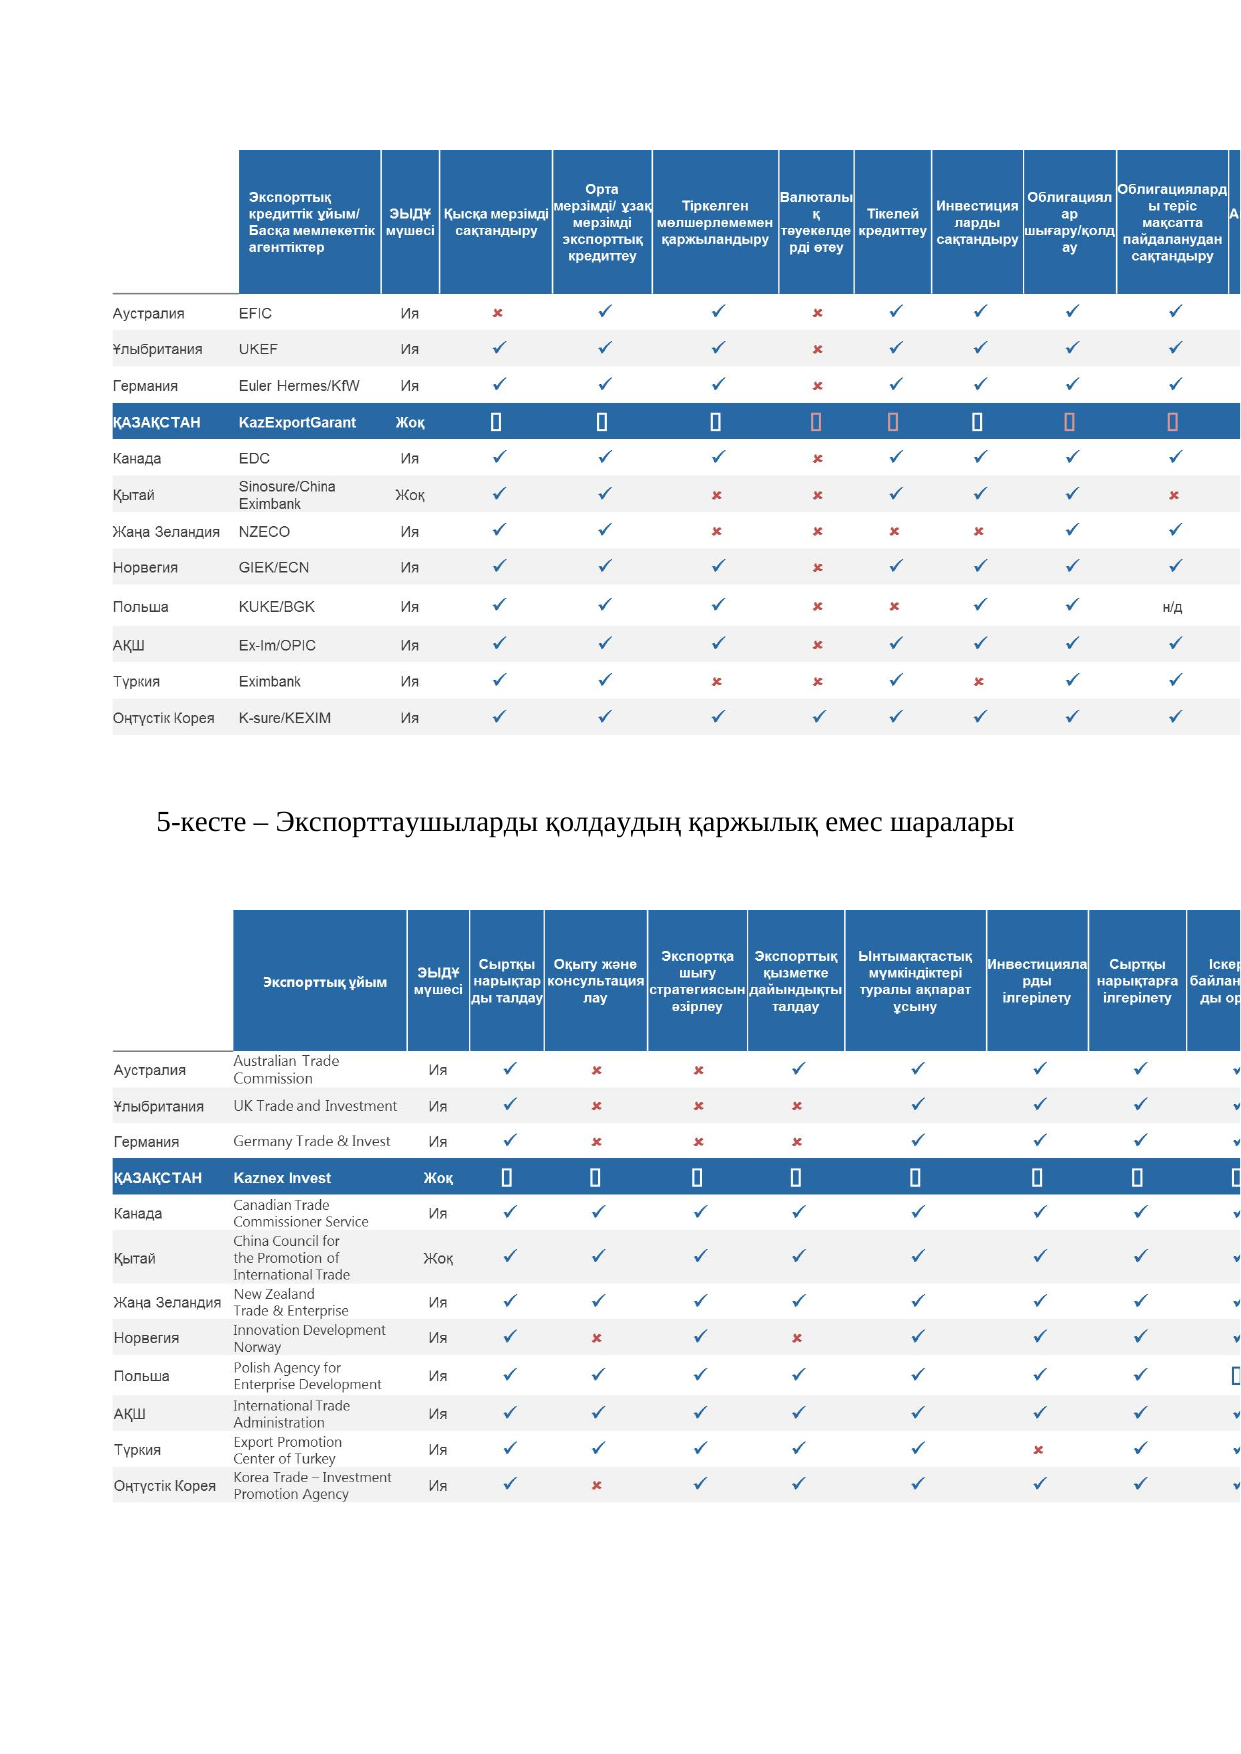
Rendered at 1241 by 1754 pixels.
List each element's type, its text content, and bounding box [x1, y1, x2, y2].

text 5-кесте – Экспорттаушыларды қолдаудың қаржылық емес шаралары [112, 804, 1128, 837]
picture [112, 910, 1241, 1510]
picture [112, 150, 1241, 740]
